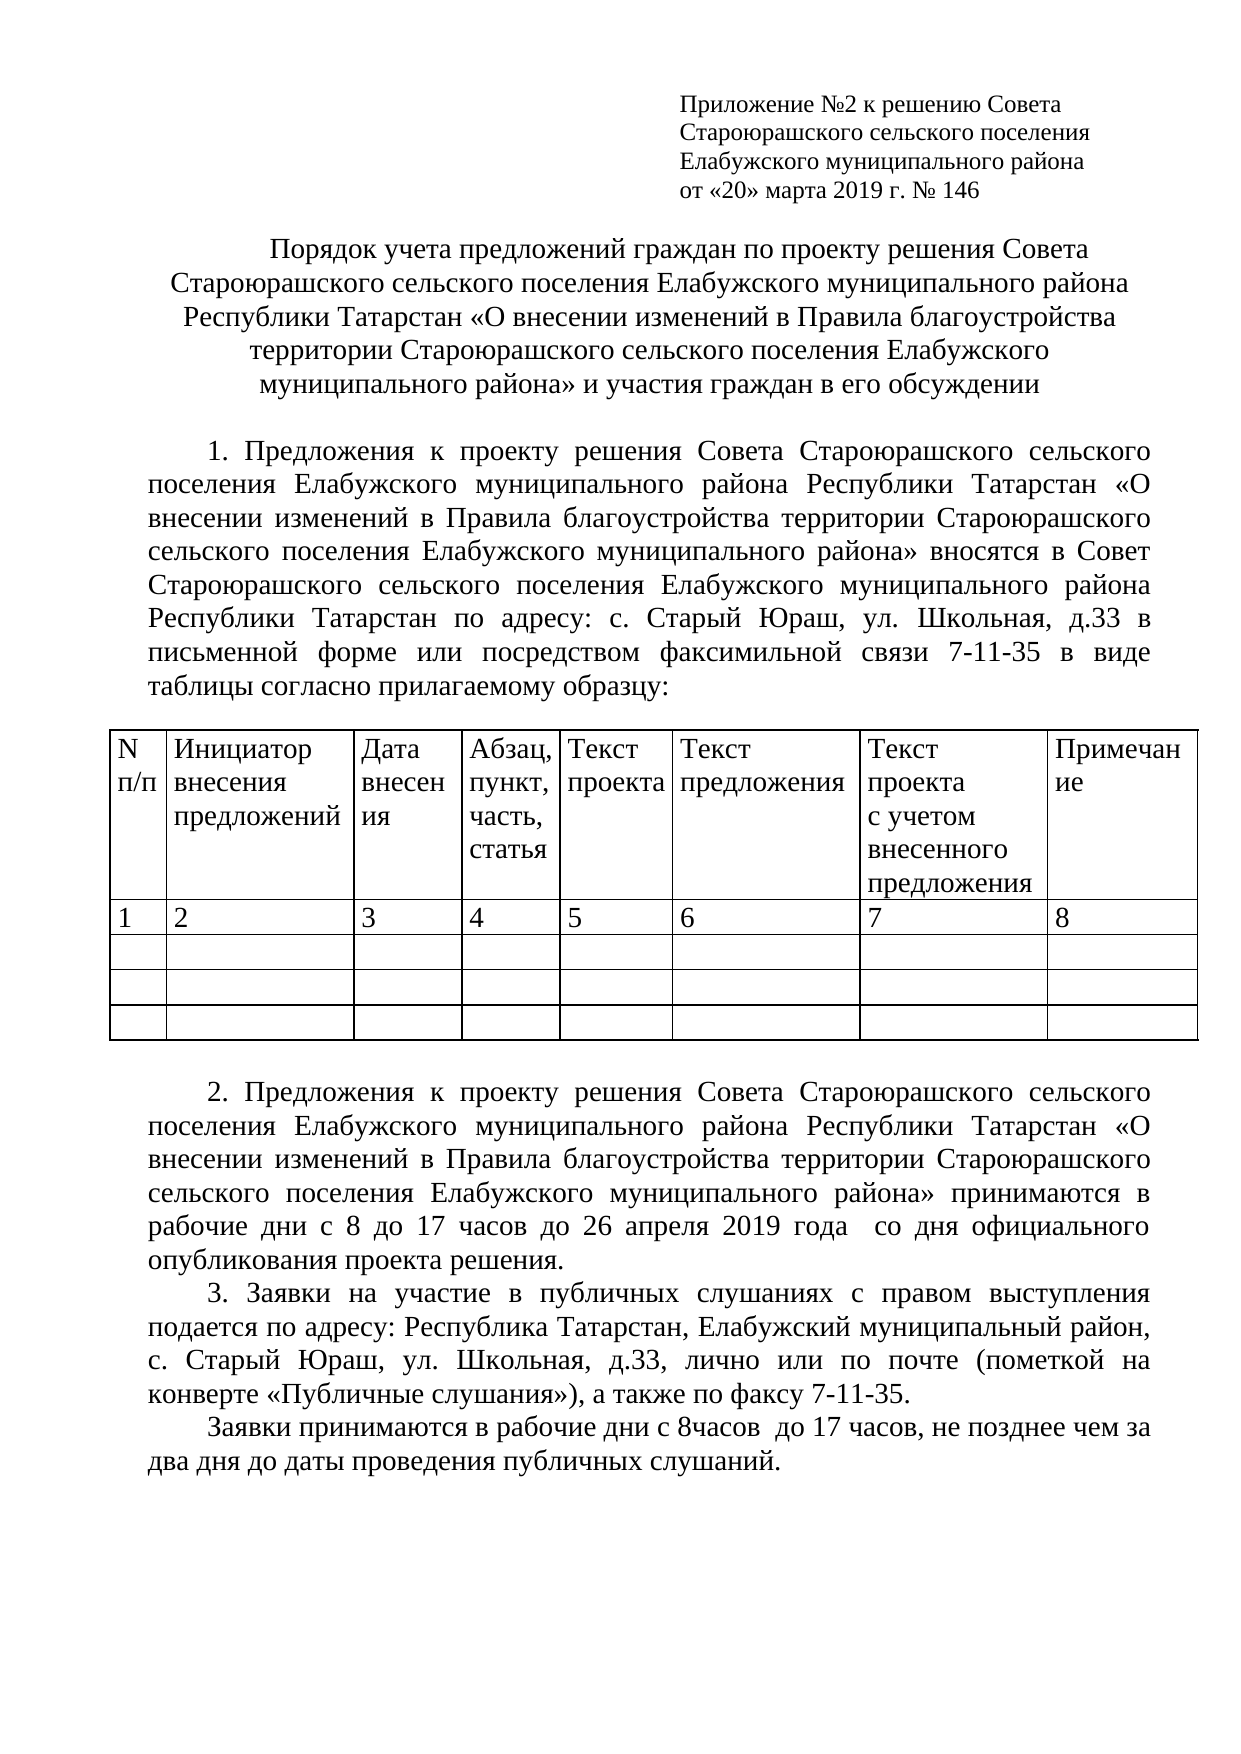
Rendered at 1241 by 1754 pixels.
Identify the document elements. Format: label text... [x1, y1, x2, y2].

text Порядок учета предложений граждан по проекту решения Совета Староюрашского сельского поселения Елабужского муниципального района Республики Татарстан «О внесении изменений в Правила благоустройства территории Староюрашского сельского поселения Елабужского муниципального района» и участия граждан в его обсуждении [148, 232, 1152, 399]
table_cell [1048, 1006, 1197, 1039]
table_header Текст проекта [561, 731, 672, 898]
table_cell [463, 935, 559, 969]
table_cell 4 [463, 900, 559, 934]
table_cell [861, 935, 1047, 969]
table_cell 1 [111, 900, 166, 934]
table_cell [355, 970, 461, 1004]
table_cell 3 [355, 900, 461, 934]
text Староюрашского сельского поселения [148, 117, 1152, 146]
table_header Примечание [1048, 731, 1197, 898]
table_header N п/п [111, 731, 166, 898]
text 1. Предложения к проекту решения Совета Староюрашского сельского поселения Елабужского муниципального района Республики Татарстан «О внесении изменений в Правила благоустройства территории Староюрашского сельского поселения Елабужского муниципального района» вносятся в Совет Староюрашского сельского поселения Елабужского муниципального района Республики Татарстан по адресу: с. Старый Юраш, ул. Школьная, д.33 в письменной форме или посредством факсимильной связи 7-11-35 в виде таблицы согласно прилагаемому образцу: [148, 433, 1152, 701]
table_cell 6 [673, 900, 859, 934]
table_cell 2 [167, 900, 353, 934]
text Приложение №2 к решению Совета [148, 89, 1152, 117]
table_cell [355, 1006, 461, 1039]
table_header Текст предложения [673, 731, 859, 898]
text от «20» марта 2019 г. № 146 [148, 175, 1152, 204]
table_cell [111, 1006, 166, 1039]
table_cell [561, 970, 672, 1004]
table_cell [167, 1006, 353, 1039]
table_header Текст проекта с учетом внесенного предложения [861, 731, 1047, 898]
table_cell [1048, 935, 1197, 969]
table_cell [673, 935, 859, 969]
text 3. Заявки на участие в публичных слушаниях с правом выступления подается по адресу: Республика Татарстан, Елабужский муниципальный район, с. Старый Юраш, ул. Школьная, д.33, лично или по почте (пометкой на конверте «Публичные слушания»), а также по факсу 7-11-35. [148, 1275, 1152, 1409]
table_cell [167, 935, 353, 969]
table_cell [861, 970, 1047, 1004]
table_cell [861, 1006, 1047, 1039]
table_cell [561, 1006, 672, 1039]
table_cell [673, 970, 859, 1004]
table_cell [673, 1006, 859, 1039]
table_cell [1048, 970, 1197, 1004]
table_cell 8 [1048, 900, 1197, 934]
table_cell 5 [561, 900, 672, 934]
table_header Абзац, пункт, часть, статья [463, 731, 559, 898]
table_cell [167, 970, 353, 1004]
text 2. Предложения к проекту решения Совета Староюрашского сельского поселения Елабужского муниципального района Республики Татарстан «О внесении изменений в Правила благоустройства территории Староюрашского сельского поселения Елабужского муниципального района» принимаются в рабочие дни с 8 до 17 часов до 26 апреля 2019 года со дня официального опубликования проекта решения. [148, 1074, 1152, 1275]
text Заявки принимаются в рабочие дни с 8часов до 17 часов, не позднее чем за два дня до даты проведения публичных слушаний. [148, 1409, 1152, 1477]
table_header Инициатор внесения предложений [167, 731, 353, 898]
table_cell [111, 935, 166, 969]
table_cell [111, 970, 166, 1004]
table_cell [561, 935, 672, 969]
table_cell [463, 970, 559, 1004]
table_cell 7 [861, 900, 1047, 934]
text Елабужского муниципального района [148, 146, 1152, 175]
table_cell [463, 1006, 559, 1039]
table_cell [355, 935, 461, 969]
table_header Дата внесения [355, 731, 461, 898]
